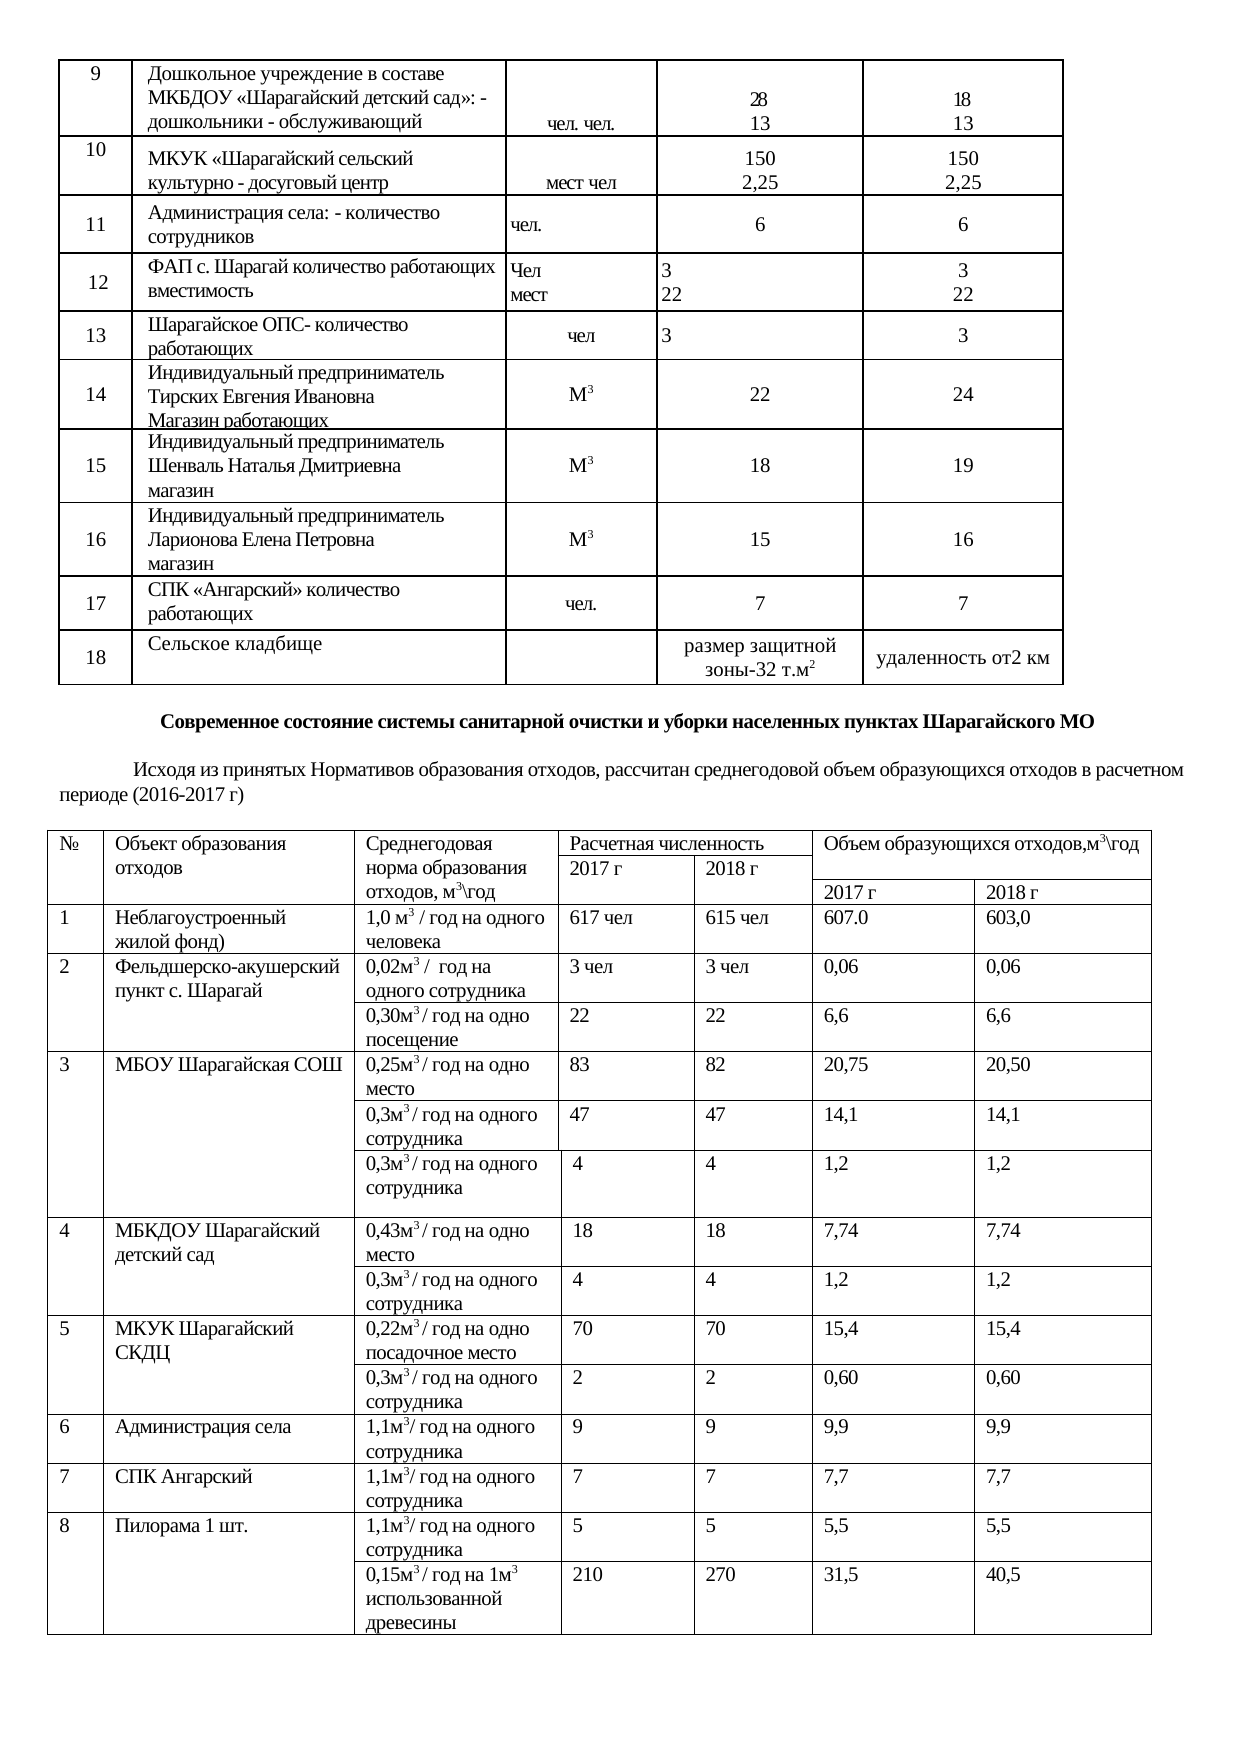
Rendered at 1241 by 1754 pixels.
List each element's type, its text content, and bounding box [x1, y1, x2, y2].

table_cell 40,5 [975, 1562, 1151, 1634]
table_cell 70 [695, 1316, 812, 1364]
table_cell Администрация села: - количество сотрудников [133, 196, 505, 252]
table_header Среднегодовая норма образования отходов, м3\год [355, 831, 558, 904]
table_cell 4 [562, 1267, 694, 1315]
table_cell 603,0 [975, 905, 1151, 953]
table_cell 7 [48, 1464, 103, 1512]
table_cell Чел мест [507, 254, 656, 310]
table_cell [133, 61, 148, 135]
table_cell 18 [658, 430, 862, 501]
text Современное состояние системы санитарной очистки и уборки населенных пунктах Шарагайского МО [59, 709, 1196, 733]
table_cell 2018 г [975, 880, 1151, 904]
table_cell 16 [60, 503, 131, 575]
table_cell 1,1м3/ год на одного сотрудника [355, 1513, 561, 1561]
table_cell 4 [695, 1151, 812, 1217]
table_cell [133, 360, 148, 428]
table_cell 0,60 [813, 1365, 974, 1413]
table_cell 7,74 [975, 1218, 1151, 1266]
table_cell 7,7 [975, 1464, 1151, 1512]
table_cell [507, 631, 656, 684]
table_cell СПК «Ангарский» количество работающих [133, 577, 505, 629]
table_cell 6 [658, 196, 862, 252]
table_cell 15 [60, 430, 131, 501]
table_cell СПК Ангарский [104, 1464, 354, 1512]
table_cell 7,7 [813, 1464, 974, 1512]
table_cell 4 [695, 1267, 812, 1315]
table_cell 22 [559, 1003, 694, 1051]
table_cell М3 [507, 503, 656, 575]
table_cell 5,5 [813, 1513, 974, 1561]
table_cell М3 [507, 430, 656, 501]
table_cell 6,6 [813, 1003, 974, 1051]
table_cell 0,30м3 / год на одно посещение [355, 1003, 558, 1051]
table_cell / год на одного человека [355, 905, 558, 953]
table_cell МБОУ Шарагайская СОШ [104, 1052, 354, 1217]
table_cell 9,9 [975, 1415, 1151, 1463]
table_cell 2 [562, 1365, 694, 1413]
table_cell 3 [658, 312, 862, 359]
table_cell 0,06 [813, 954, 974, 1002]
table_header Расчетная численность [559, 831, 812, 855]
table_cell 3 чел [559, 954, 694, 1002]
table_cell размер защитной зоны-32 т.м2 [658, 631, 862, 684]
table_cell 607.0 [813, 905, 974, 953]
table_cell 14 [60, 360, 131, 428]
table_cell 8 [48, 1513, 103, 1634]
table_cell 7 [658, 577, 862, 629]
table_cell чел. [507, 577, 656, 629]
table_cell 17 [60, 577, 131, 629]
table_cell 210 [562, 1562, 694, 1634]
table_cell 7 [695, 1464, 812, 1512]
table_cell Пилорама 1 шт. [104, 1513, 354, 1634]
table_cell 0,3м3 / год на одного сотрудника [355, 1101, 558, 1149]
table_cell 0,60 [975, 1365, 1151, 1413]
table_cell Администрация села [104, 1415, 354, 1463]
text Исходя из принятых Нормативов образования отходов, рассчитан среднегодовой объем образующихся отходов в расчетном периоде (2016-2017 г) [59, 757, 1196, 806]
table_cell 28 13 [658, 61, 862, 135]
table_cell 0,3м3 / год на одного сотрудника [355, 1267, 561, 1315]
table_cell 47 [695, 1101, 812, 1149]
table_cell 0,3м3 / год на одного сотрудника [355, 1365, 561, 1413]
table_cell 615 чел [695, 905, 812, 953]
table_cell 1,2 [975, 1151, 1151, 1217]
table_cell 7,74 [813, 1218, 974, 1266]
table_cell 617 чел [559, 905, 694, 953]
table_cell 1,1м3/ год на одного сотрудника [355, 1415, 561, 1463]
table_cell 18 [695, 1218, 812, 1266]
table_cell 0,25м3 / год на одно место [355, 1052, 558, 1100]
table_cell 2 [48, 954, 103, 1051]
table_cell 15,4 [975, 1316, 1151, 1364]
table_cell 9 [562, 1415, 694, 1463]
table_cell 24 [864, 360, 1062, 428]
table_cell 0,3м3 / год на одного сотрудника [355, 1151, 561, 1217]
table_cell 47 [559, 1101, 694, 1149]
table_cell 0,43м3 / год на одно место [355, 1218, 561, 1266]
table_header № [48, 831, 103, 904]
table_header Объем образующихся отходов,м3\год [813, 831, 1151, 879]
table_cell 15,4 [813, 1316, 974, 1364]
table_cell 6,6 [975, 1003, 1151, 1051]
table_cell 1 [48, 905, 103, 953]
table_cell 10 [60, 137, 131, 194]
table_cell 150 2,25 [658, 137, 862, 194]
table_cell 3 22 [864, 254, 1062, 310]
table_cell Фельдшерско-акушерский пункт с. Шарагай [104, 954, 354, 1051]
table_cell 18 [562, 1218, 694, 1266]
table_cell 12 [60, 254, 131, 310]
table_cell 0,15м3 / год на 1м3 использованной древесины [355, 1562, 561, 1634]
table_cell 82 [695, 1052, 812, 1100]
table_cell 0,02м3 / год на одного сотрудника [355, 954, 558, 1002]
table_cell 13 [60, 312, 131, 359]
table_header Объект образования отходов [104, 831, 354, 904]
table_cell 16 [864, 503, 1062, 575]
table_cell 14,1 [813, 1101, 974, 1149]
table_cell 83 [559, 1052, 694, 1100]
table_cell МБКДОУ Шарагайский детский сад [104, 1218, 354, 1315]
table_cell 3 [864, 312, 1062, 359]
table_cell 9 [60, 61, 131, 135]
table_cell 4 [562, 1151, 694, 1217]
table_cell 0,06 [975, 954, 1151, 1002]
table_cell Неблагоустроенный жилой фонд) [104, 905, 354, 953]
table_cell 20,50 [975, 1052, 1151, 1100]
table_cell 150 2,25 [864, 137, 1062, 194]
table_cell 9,9 [813, 1415, 974, 1463]
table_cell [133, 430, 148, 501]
table_cell 5,5 [975, 1513, 1151, 1561]
table_cell 3 22 [658, 254, 862, 310]
table_cell 31,5 [813, 1562, 974, 1634]
table_cell 14,1 [975, 1101, 1151, 1149]
table_cell чел [507, 312, 656, 359]
table_cell 2 [695, 1365, 812, 1413]
table_cell 11 [60, 196, 131, 252]
table_cell 19 [864, 430, 1062, 501]
table_cell 22 [658, 360, 862, 428]
table_cell 2017 г [813, 880, 974, 904]
table_cell 70 [562, 1316, 694, 1364]
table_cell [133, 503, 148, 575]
table_cell Сельское кладбище [133, 631, 505, 684]
table_cell 15 [658, 503, 862, 575]
table_cell 18 [60, 631, 131, 684]
table_cell 6 [864, 196, 1062, 252]
table_cell МКУК Шарагайский СКДЦ [104, 1316, 354, 1413]
table_cell удаленность от2 км [864, 631, 1062, 684]
table_cell 20,75 [813, 1052, 974, 1100]
table_cell 6 [48, 1415, 103, 1463]
table_cell чел. [507, 196, 656, 252]
table_cell 3 чел [695, 954, 812, 1002]
table_cell 4 [48, 1218, 103, 1315]
table_cell 1,2 [813, 1267, 974, 1315]
table_cell 1,2 [813, 1151, 974, 1217]
table_cell 7 [562, 1464, 694, 1512]
table_cell М3 [507, 360, 656, 428]
table_cell 5 [695, 1513, 812, 1561]
table_cell 5 [48, 1316, 103, 1413]
table_cell мест чел [507, 137, 656, 194]
table_cell 22 [695, 1003, 812, 1051]
table_cell 2018 г [695, 856, 812, 904]
table_cell чел. чел. [507, 61, 656, 135]
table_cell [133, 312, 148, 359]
table_cell 18 13 [864, 61, 1062, 135]
table_cell 1,1м3/ год на одного сотрудника [355, 1464, 561, 1512]
table_cell 2017 г [559, 856, 694, 904]
table_cell 270 [695, 1562, 812, 1634]
table_cell 7 [864, 577, 1062, 629]
table_cell 5 [562, 1513, 694, 1561]
table_cell 3 [48, 1052, 103, 1217]
table_cell 9 [695, 1415, 812, 1463]
table_cell ФАП с. Шарагай количество работающих вместимость [133, 254, 505, 310]
table_cell 1,2 [975, 1267, 1151, 1315]
table_cell 0,22м3 / год на одно посадочное место [355, 1316, 561, 1364]
table_cell МКУК «Шарагайский сельский культурно - досуговый центр [133, 137, 505, 194]
